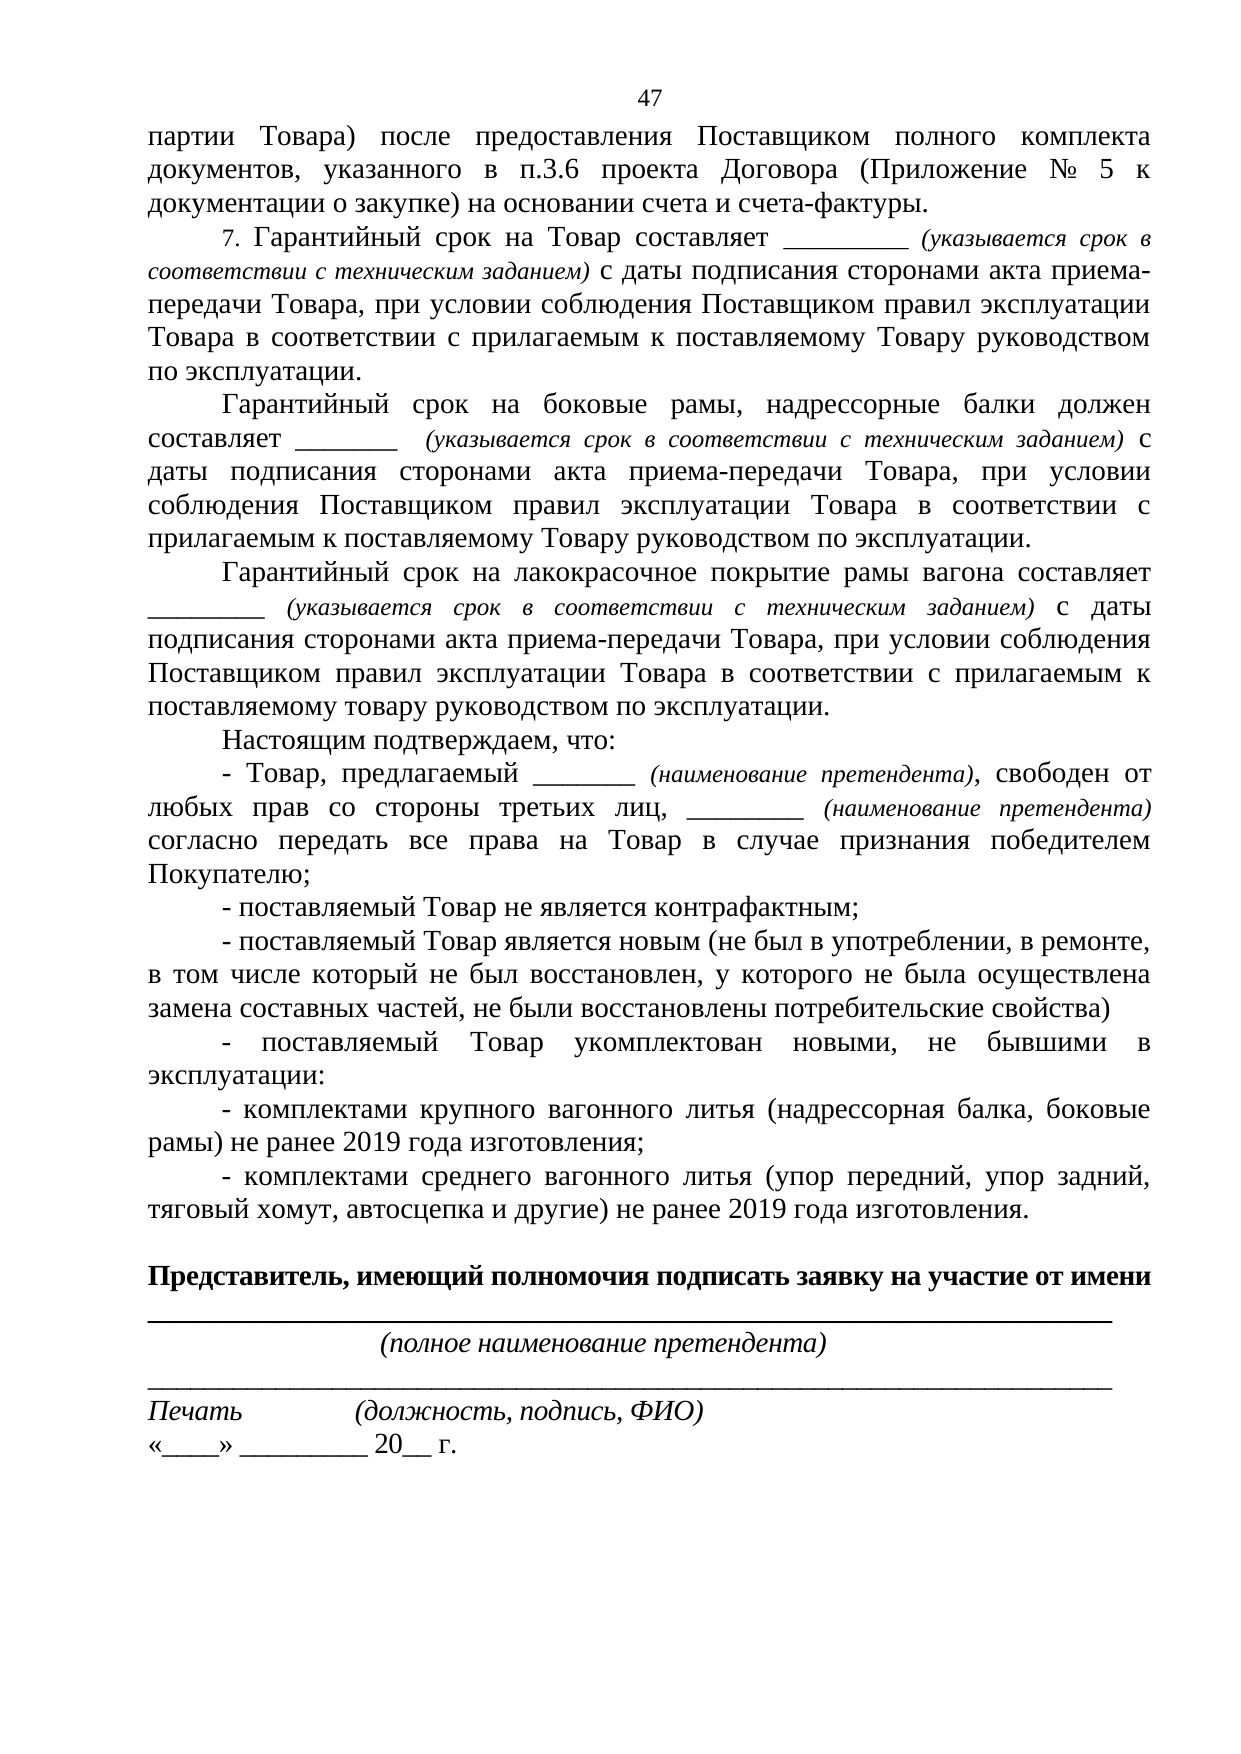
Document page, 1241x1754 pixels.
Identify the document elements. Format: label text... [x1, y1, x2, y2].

text Настоящим подтверждаем, что: [148, 722, 1152, 755]
text Гарантийный срок на лакокрасочное покрытие рамы вагона составляет ________ (указывается срок в соответствии с техническим заданием) с даты подписания сторонами акта приема-передачи Товара, при условии соблюдения Поставщиком правил эксплуатации Товара в соответствии с прилагаемым к поставляемому товару руководством по эксплуатации. [148, 554, 1152, 722]
list - поставляемый Товар укомплектован новыми, не бывшими в эксплуатации: [148, 1024, 1152, 1091]
text (полное наименование претендента) [148, 1326, 1152, 1359]
text 7. Гарантийный срок на Товар составляет __________ (указывается срок в соответствии с техническим заданием) с даты подписания сторонами акта приема-передачи Товара, при условии соблюдения Поставщиком правил эксплуатации Товара в соответствии с прилагаемым к поставляемому Товару руководством по эксплуатации. [148, 219, 1152, 386]
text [148, 118, 1152, 219]
text Печать (должность, подпись, ФИО) [148, 1393, 1152, 1426]
text - поставляемый Товар не является контрафактным; [148, 889, 1152, 923]
text «____» _________ 20__ г. [148, 1426, 1152, 1460]
text Гарантийный срок на боковые рамы, надрессорные балки должен составляет _______ (указывается срок в соответствии с техническим заданием) с даты подписания сторонами акта приема-передачи Товара, при условии соблюдения Поставщиком правил эксплуатации Товара в соответствии с прилагаемым к поставляемому Товару руководством по эксплуатации. [148, 386, 1152, 554]
list - комплектами крупного вагонного литья (надрессорная балка, боковые рамы) не ранее 2019 года изготовления; [148, 1091, 1152, 1158]
text ____________________________________________________________________ [148, 1359, 1152, 1393]
text - Товар, предлагаемый _______ (наименование претендента), свободен от любых прав со стороны третьих лиц, ________ (наименование претендента) согласно передать все права на Товар в случае признания победителем Покупателю; [148, 755, 1152, 889]
list - комплектами среднего вагонного литья (упор передний, упор задний, тяговый хомут, автосцепка и другие) не ранее 2019 года изготовления. [148, 1158, 1152, 1225]
text Представитель, имеющий полномочия подписать заявку на участие от имени ____________________________________________________________________ [148, 1258, 1152, 1326]
text - поставляемый Товар является новым (не был в употреблении, в ремонте, в том числе который не был восстановлен, у которого не была осуществлена замена составных частей, не были восстановлены потребительские свойства) [148, 923, 1152, 1024]
